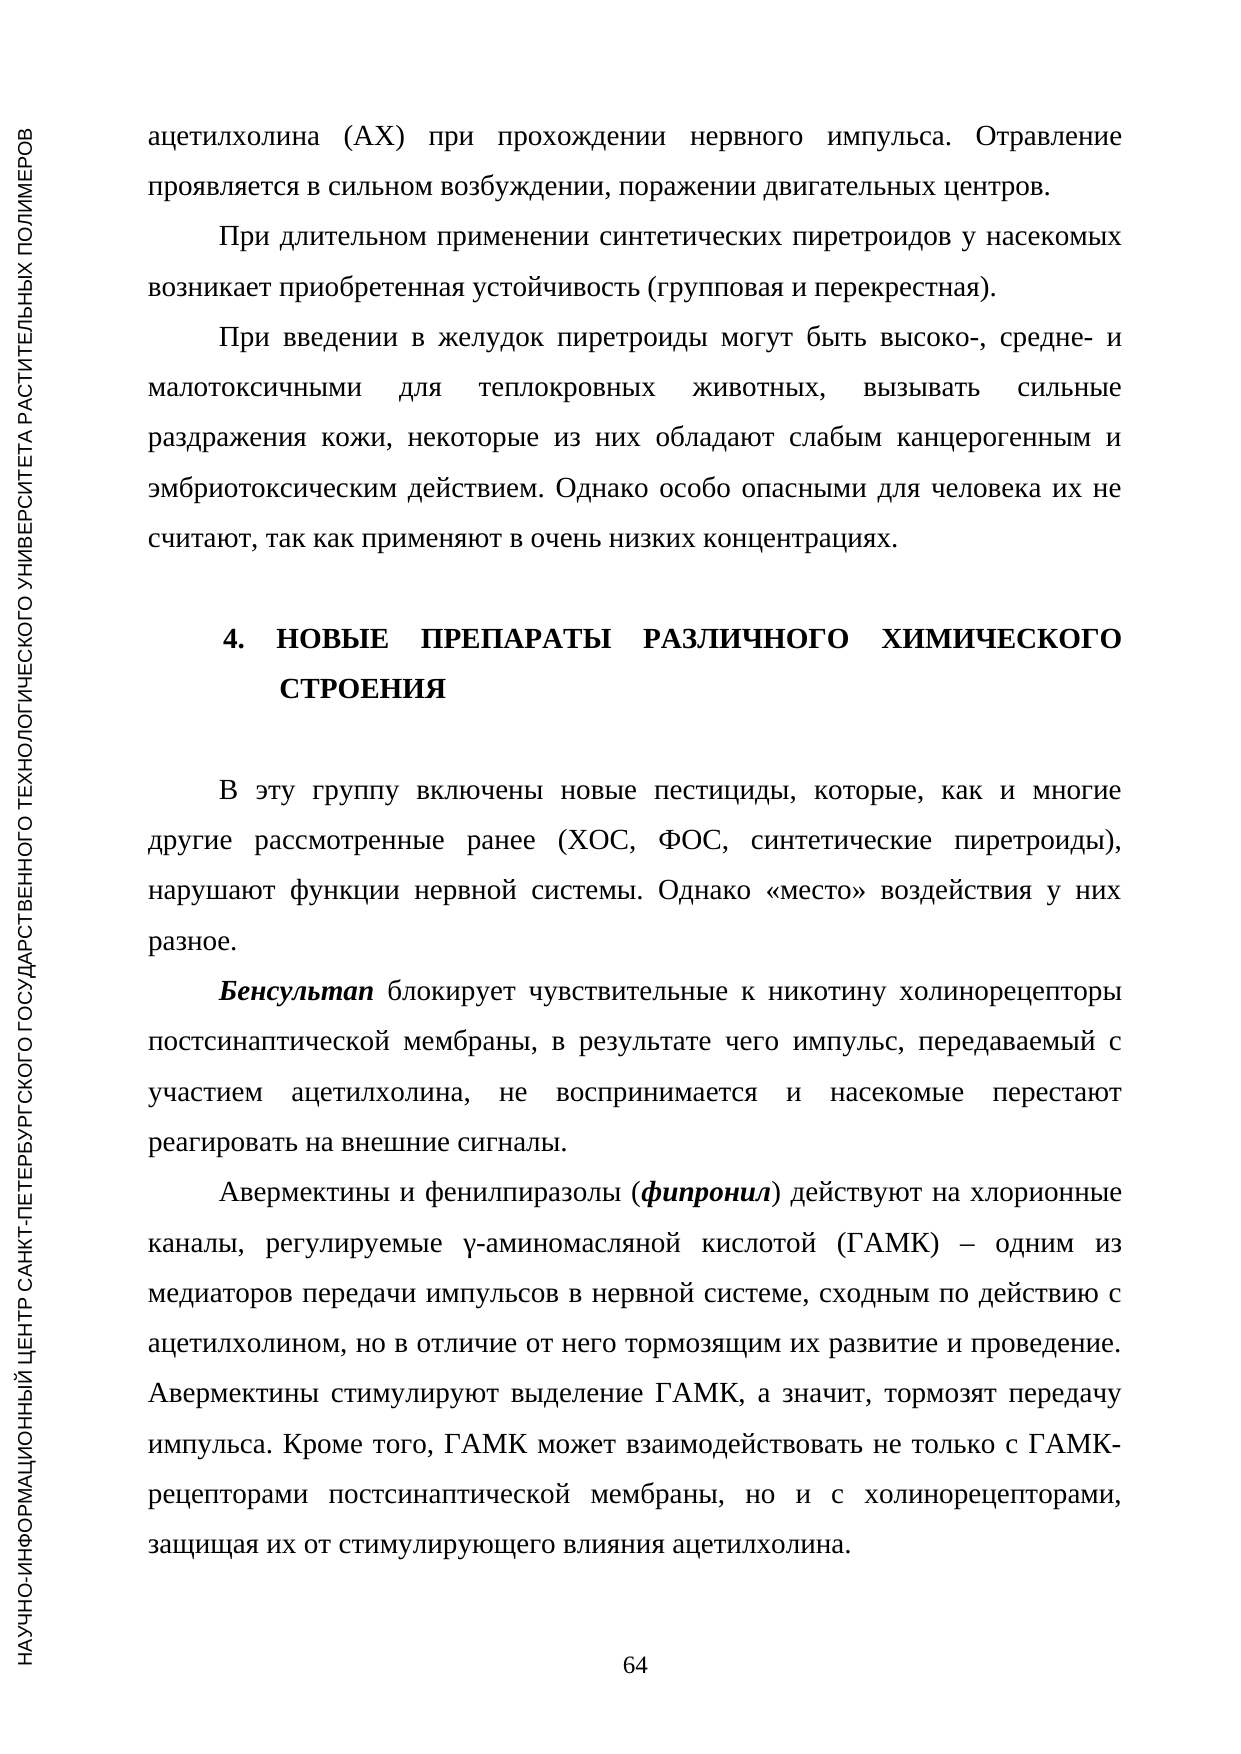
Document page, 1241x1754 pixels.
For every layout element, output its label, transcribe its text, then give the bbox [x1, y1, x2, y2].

text Авермектины и фенилпиразолы (фипронил) действуют на хлорионные каналы, регулируемые γ-аминомасляной кислотой (ГАМК) – одним из медиаторов передачи импульсов в нервной системе, сходным по действию с ацетилхолином, но в отличие от него тормозящим их развитие и проведение. Авермектины стимулируют выделение ГАМК, а значит, тормозят передачу импульса. Кроме того, ГАМК может взаимодействовать не только с ГАМК- рецепторами постсинаптической мембраны, но и с холинорецепторами, защищая их от стимулирующего влияния ацетилхолина. [148, 1174, 1123, 1560]
text При введении в желудок пиретроиды могут быть высоко-, средне- и малотоксичными для теплокровных животных, вызывать сильные раздражения кожи, некоторые из них обладают слабым канцерогенным и эмбриотоксическим действием. Однако особо опасными для человека их не считают, так как применяют в очень низких концентрациях. [148, 319, 1123, 554]
list НОВЫЕ ПРЕПАРАТЫ РАЗЛИЧНОГО ХИМИЧЕСКОГО СТРОЕНИЯ [223, 621, 1122, 705]
text Бенсультап блокирует чувствительные к никотину холинорецепторы постсинаптической мембраны, в результате чего импульс, передаваемый с участием ацетилхолина, не воспринимается и насекомые перестают реагировать на внешние сигналы. [148, 973, 1123, 1158]
text При длительном применении синтетических пиретроидов у насекомых возникает приобретенная устойчивость (групповая и перекрестная). [148, 218, 1122, 302]
text В эту группу включены новые пестициды, которые, как и многие другие рассмотренные ранее (ХОС, ФОС, синтетические пиретроиды), нарушают функции нервной системы. Однако «место» воздействия у них разное. [148, 772, 1123, 956]
text ацетилхолина (АХ) при прохождении нервного импульса. Отравление проявляется в сильном возбуждении, поражении двигательных центров. [148, 118, 1122, 202]
text 64 [227, 1650, 1043, 1679]
